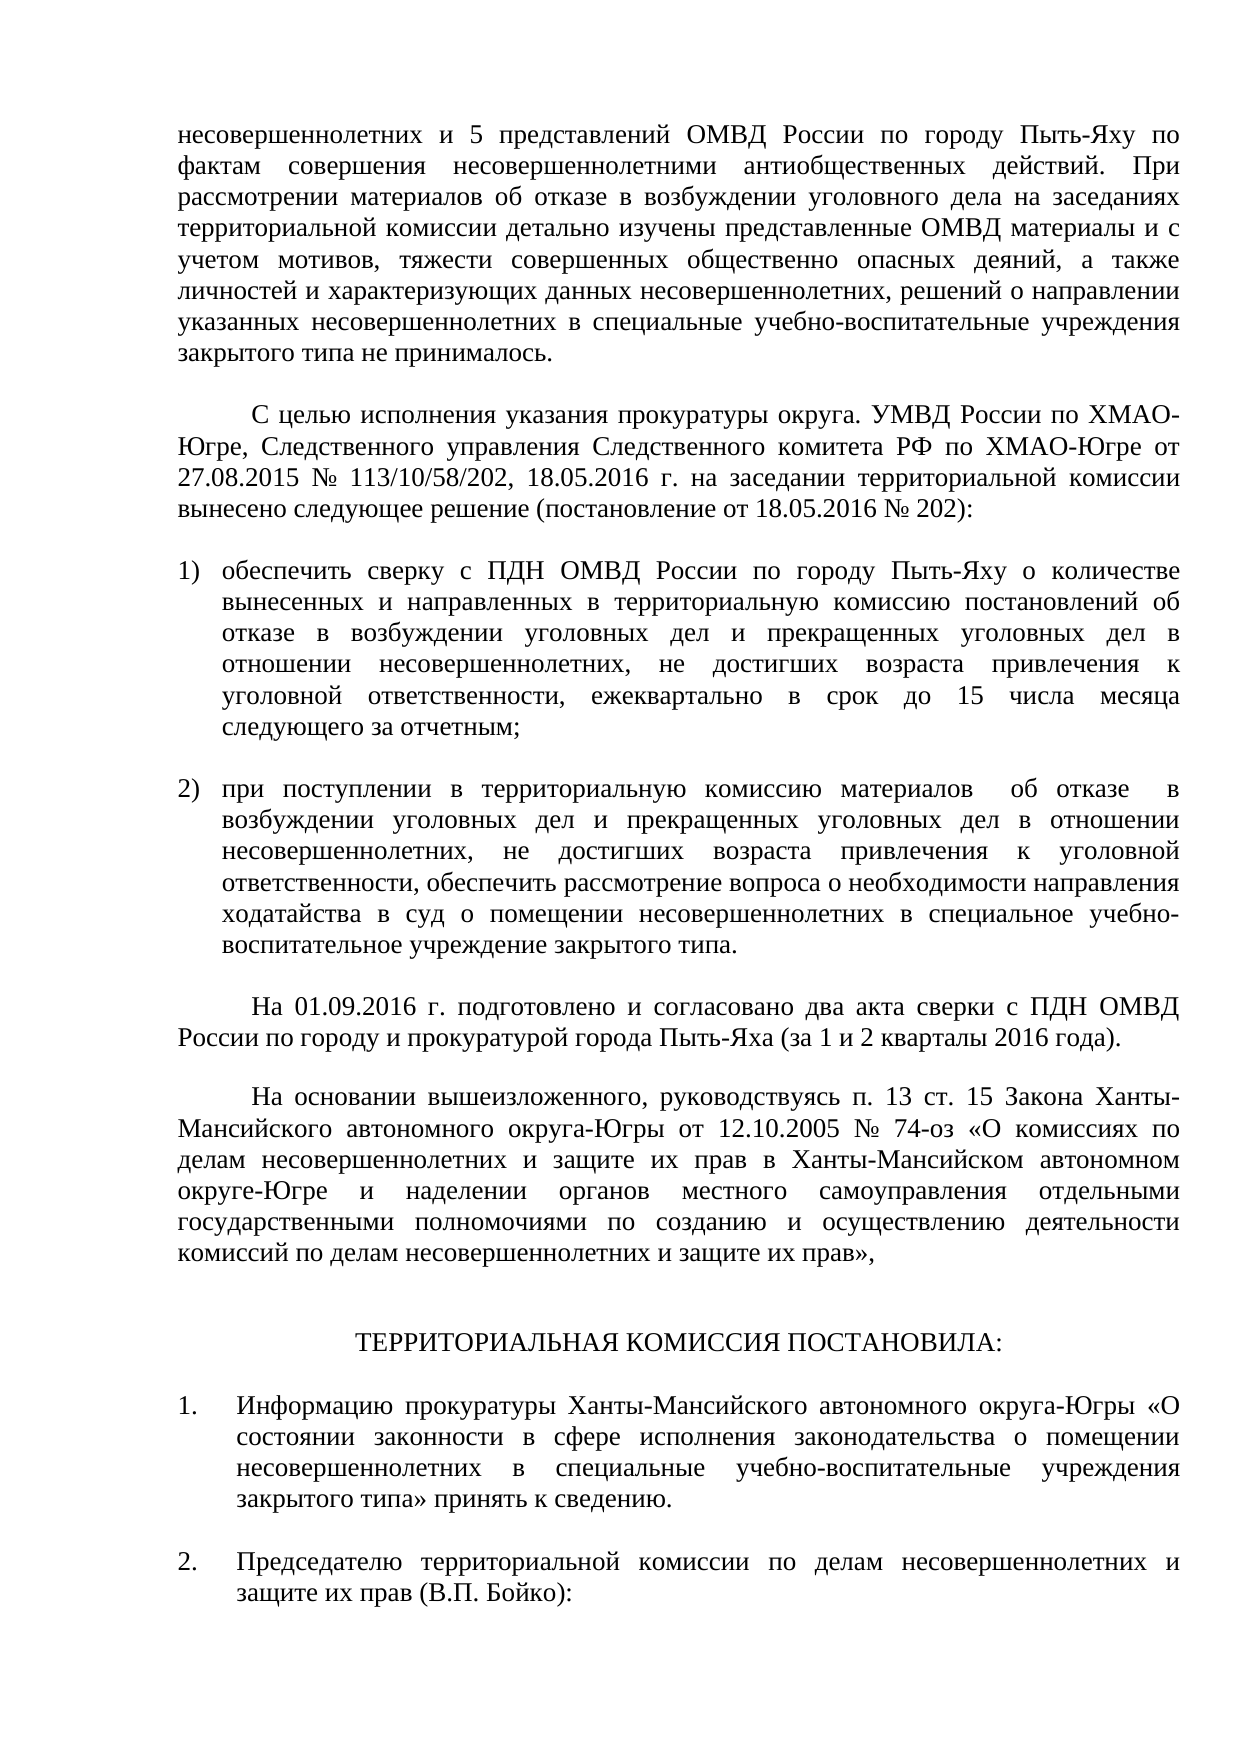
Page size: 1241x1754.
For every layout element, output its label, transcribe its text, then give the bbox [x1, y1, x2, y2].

text На основании вышеизложенного, руководствуясь п. 13 ст. 15 Закона Ханты-Мансийского автономного округа-Югры от 12.10.2005 № 74-оз «О комиссиях по делам несовершеннолетних и защите их прав в Ханты-Мансийском автономном округе-Югре и наделении органов местного самоуправления отдельными государственными полномочиями по созданию и осуществлению деятельности комиссий по делам несовершеннолетних и защите их прав», [177, 1081, 1181, 1267]
list при поступлении в территориальную комиссию материалов об отказе в возбуждении уголовных дел и прекращенных уголовных дел в отношении несовершеннолетних, не достигших возраста привлечения к уголовной ответственности, обеспечить рассмотрение вопроса о необходимости направления ходатайства в суд о помещении несовершеннолетних в специальное учебно-воспитательное учреждение закрытого типа. [177, 772, 1181, 959]
text На 01.09.2016 г. подготовлено и согласовано два акта сверки с ПДН ОМВД России по городу и прокуратурой города Пыть-Яха (за 1 и 2 кварталы 2016 года). [177, 990, 1181, 1052]
text С целью исполнения указания прокуратуры округа. УМВД России по ХМАО-Югре, Следственного управления Следственного комитета РФ по ХМАО-Югре от 27.08.2015 № 113/10/58/202, 18.05.2016 г. на заседании территориальной комиссии вынесено следующее решение (постановление от 18.05.2016 № 202): [177, 398, 1181, 523]
list Председателю территориальной комиссии по делам несовершеннолетних и защите их прав (В.П. Бойко): [177, 1544, 1181, 1607]
list Информацию прокуратуры Ханты-Мансийского автономного округа-Югры «О состоянии законности в сфере исполнения законодательства о помещении несовершеннолетних в специальные учебно-воспитательные учреждения закрытого типа» принять к сведению. [177, 1389, 1181, 1513]
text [177, 118, 1181, 367]
text ТЕРРИТОРИАЛЬНАЯ КОМИССИЯ ПОСТАНОВИЛА: [177, 1327, 1181, 1358]
list обеспечить сверку с ПДН ОМВД России по городу Пыть-Яху о количестве вынесенных и направленных в территориальную комиссию постановлений об отказе в возбуждении уголовных дел и прекращенных уголовных дел в отношении несовершеннолетних, не достигших возраста привлечения к уголовной ответственности, ежеквартально в срок до 15 числа месяца следующего за отчетным; [177, 554, 1181, 741]
